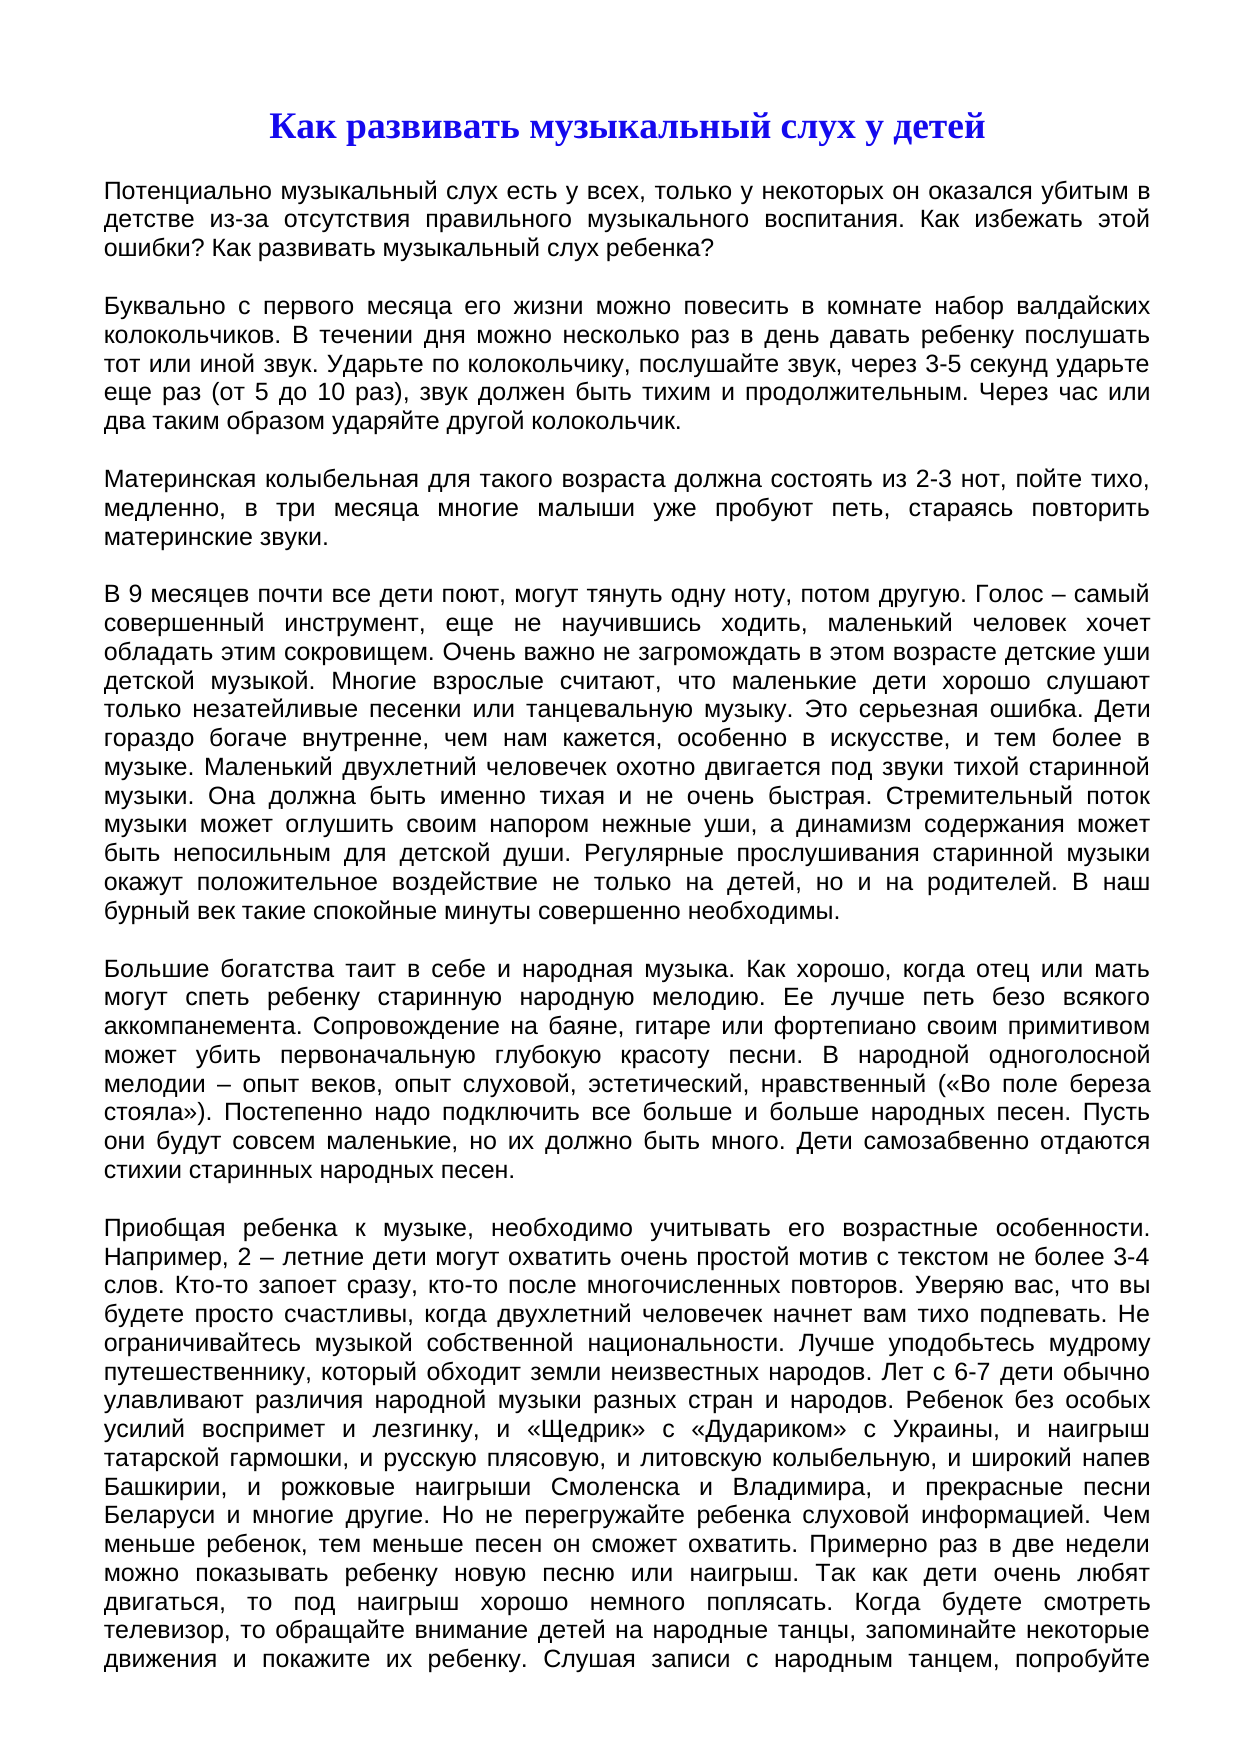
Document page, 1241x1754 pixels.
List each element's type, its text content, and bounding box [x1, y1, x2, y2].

text Большие богатства таит в себе и народная музыка. Как хорошо, когда отец или мать могут спеть ребенку старинную народную мелодию. Ее лучше петь безо всякого аккомпанемента. Сопровождение на баяне, гитаре или фортепиано своим примитивом может убить первоначальную глубокую красоту песни. В народной одноголосной мелодии – опыт веков, опыт слуховой, эстетический, нравственный («Во поле береза стояла»). Постепенно надо подключить все больше и больше народных песен. Пусть они будут совсем маленькие, но их должно быть много. Дети самозабвенно отдаются стихии старинных народных песен. [103, 954, 1152, 1184]
text Потенциально музыкальный слух есть у всех, только у некоторых он оказался убитым в детстве из-за отсутствия правильного музыкального воспитания. Как избежать этой ошибки? Как развивать музыкальный слух ребенка? [103, 176, 1152, 262]
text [103, 1213, 1152, 1673]
text Материнская колыбельная для такого возраста должна состоять из 2-3 нот, пойте тихо, медленно, в три месяца многие малыши уже пробуют петь, стараясь повторить материнские звуки. [103, 464, 1152, 550]
text Как развивать музыкальный слух у детей [103, 103, 1152, 147]
text Буквально с первого месяца его жизни можно повесить в комнате набор валдайских колокольчиков. В течении дня можно несколько раз в день давать ребенку послушать тот или иной звук. Ударьте по колокольчику, послушайте звук, через 3-5 секунд ударьте еще раз (от 5 до 10 раз), звук должен быть тихим и продолжительным. Через час или два таким образом ударяйте другой колокольчик. [103, 291, 1152, 435]
text В 9 месяцев почти все дети поют, могут тянуть одну ноту, потом другую. Голос – самый совершенный инструмент, еще не научившись ходить, маленький человек хочет обладать этим сокровищем. Очень важно не загромождать в этом возрасте детские уши детской музыкой. Многие взрослые считают, что маленькие дети хорошо слушают только незатейливые песенки или танцевальную музыку. Это серьезная ошибка. Дети гораздо богаче внутренне, чем нам кажется, особенно в искусстве, и тем более в музыке. Маленький двухлетний человечек охотно двигается под звуки тихой старинной музыки. Она должна быть именно тихая и не очень быстрая. Стремительный поток музыки может оглушить своим напором нежные уши, а динамизм содержания может быть непосильным для детской души. Регулярные прослушивания старинной музыки окажут положительное воздействие не только на детей, но и на родителей. В наш бурный век такие спокойные минуты совершенно необходимы. [103, 579, 1152, 924]
